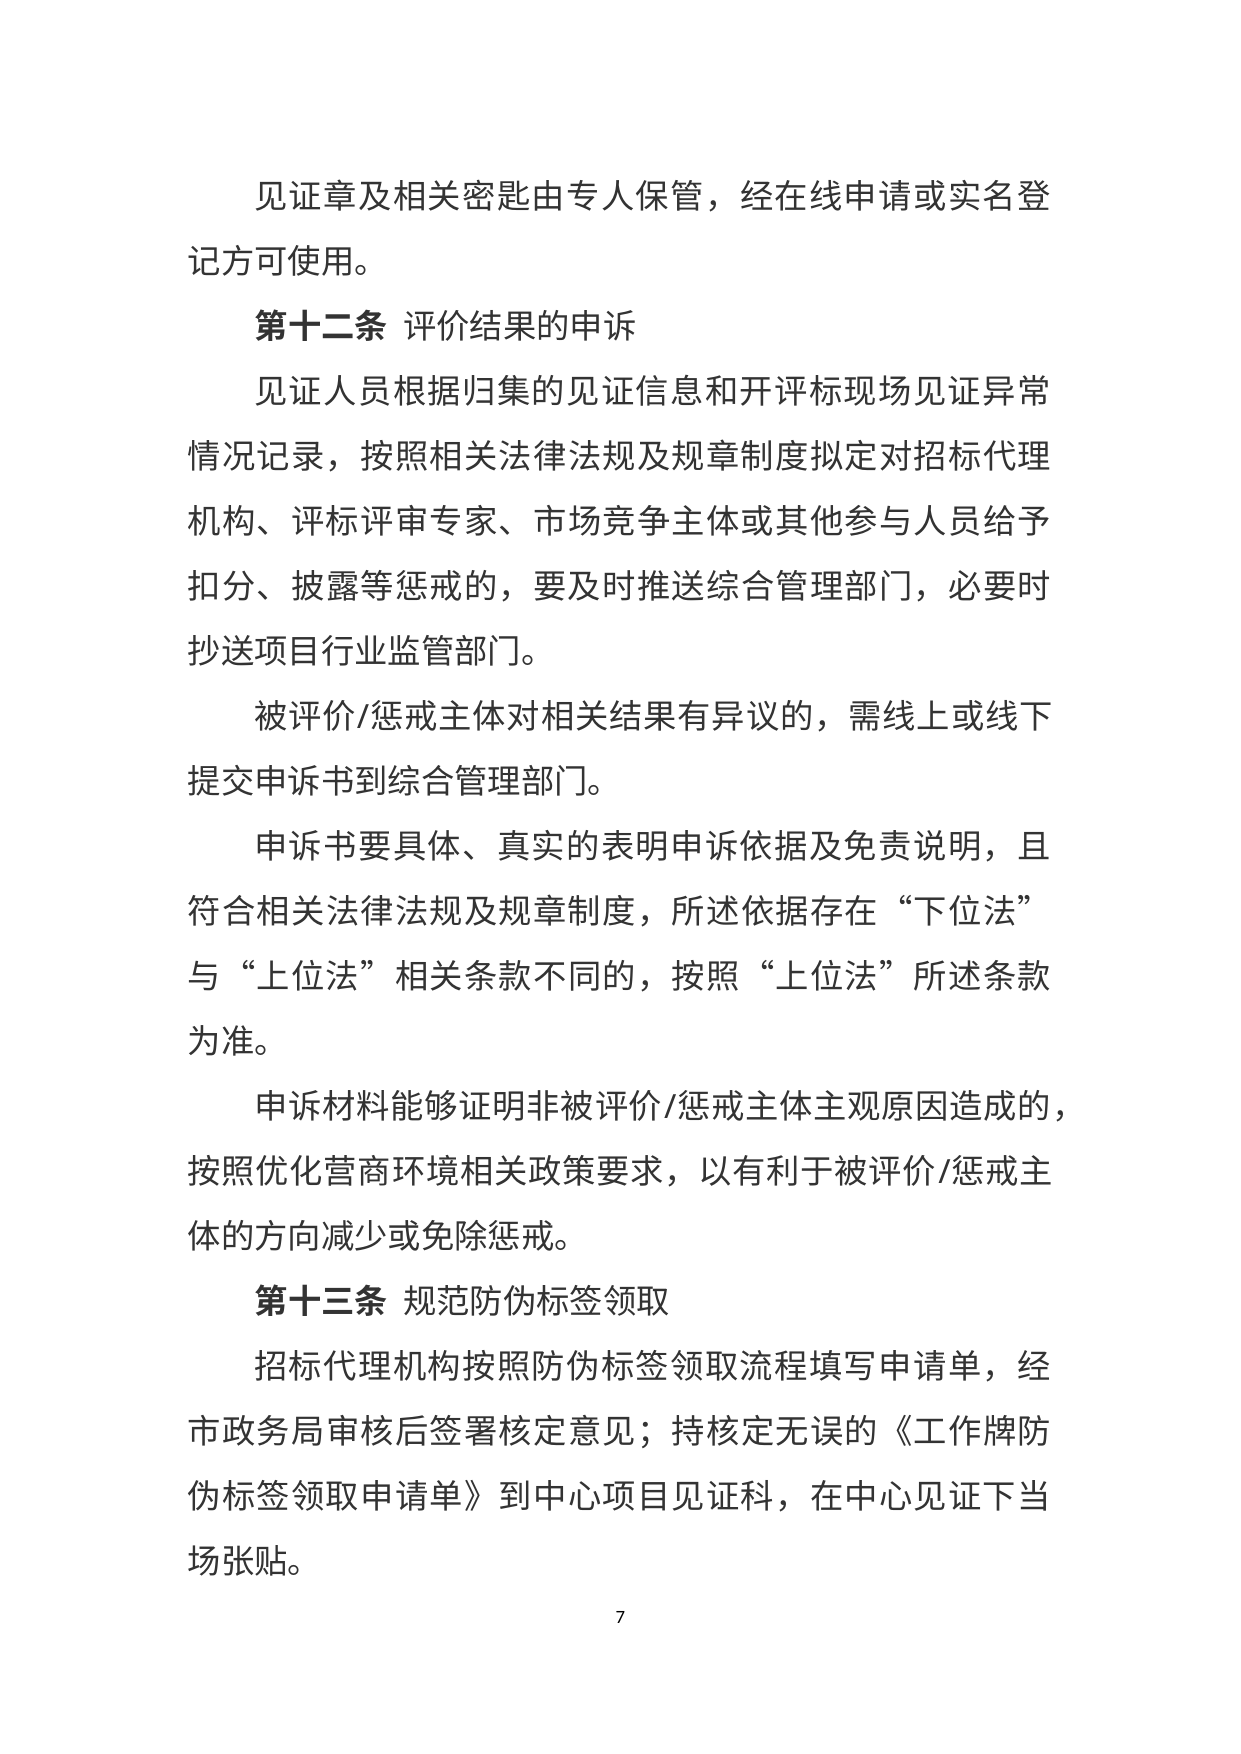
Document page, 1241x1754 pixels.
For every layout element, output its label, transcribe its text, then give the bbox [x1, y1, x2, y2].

list 见证人员根据归集的见证信息和开评标现场见证异常情况记录，按照相关法律法规及规章制度拟定对招标代理机构、评标评审专家、市场竞争主体或其他参与人员给予扣分、披露等惩戒的，要及时推送综合管理部门，必要时抄送项目行业监管部门。 [187, 357, 1053, 682]
list 第十二条 评价结果的申诉 [187, 292, 1053, 357]
list 被评价/惩戒主体对相关结果有异议的，需线上或线下提交申诉书到综合管理部门。 [187, 682, 1053, 812]
list 招标代理机构按照防伪标签领取流程填写申请单，经市政务局审核后签署核定意见；持核定无误的《工作牌防伪标签领取申请单》到中心项目见证科，在中心见证下当场张贴。 [187, 1332, 1053, 1592]
list 申诉材料能够证明非被评价/惩戒主体主观原因造成的，按照优化营商环境相关政策要求，以有利于被评价/惩戒主体的方向减少或免除惩戒。 [187, 1072, 1053, 1267]
list 见证章及相关密匙由专人保管，经在线申请或实名登记方可使用。 [187, 162, 1053, 292]
list 申诉书要具体、真实的表明申诉依据及免责说明，且符合相关法律法规及规章制度，所述依据存在“下位法”与“上位法”相关条款不同的，按照“上位法”所述条款为准。 [187, 812, 1053, 1072]
list 第十三条 规范防伪标签领取 [187, 1267, 1053, 1332]
